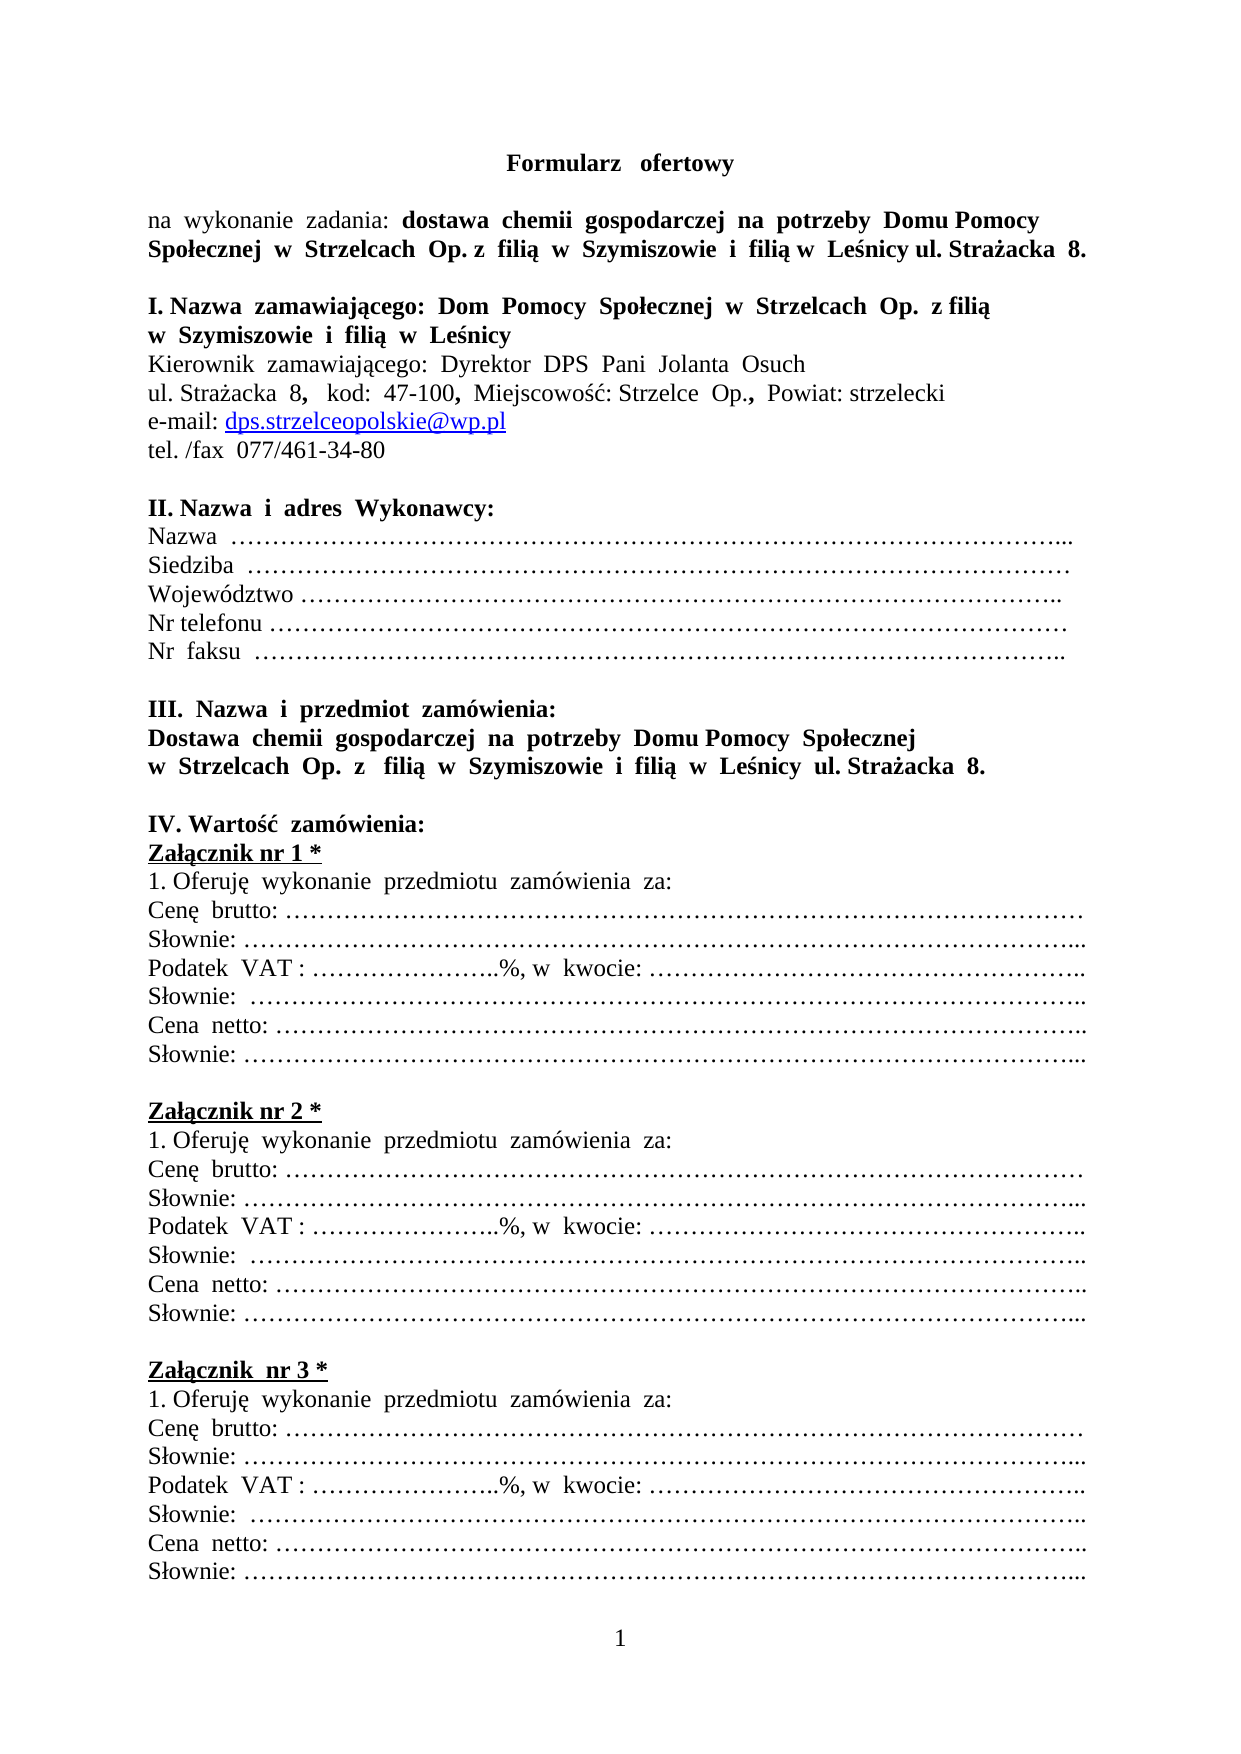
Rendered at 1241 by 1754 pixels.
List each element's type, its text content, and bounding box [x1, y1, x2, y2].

text tel. /fax 077/461-34-80 [148, 435, 1093, 464]
text Podatek VAT : …………………..%, w kwocie: …………………………………………….. [148, 953, 1093, 981]
text Cena netto: …………………………………………………………………………………….. [148, 1010, 1093, 1039]
text III. Nazwa i przedmiot zamówienia: [148, 694, 1093, 723]
text Słownie: ……………………………………………………………………………………….. [148, 1240, 1093, 1269]
text II. Nazwa i adres Wykonawcy: [148, 493, 1093, 521]
text Słownie: ……………………………………………………………………………………….. [148, 1499, 1093, 1528]
text w Strzelcach Op. z filią w Szymiszowie i filią w Leśnicy ul. Strażacka 8. [148, 751, 1093, 780]
text Cena netto: …………………………………………………………………………………….. [148, 1269, 1093, 1298]
text Dostawa chemii gospodarczej na potrzeby Domu Pomocy Społecznej [148, 723, 1093, 751]
text Słownie: ………………………………………………………………………………………... [148, 1183, 1093, 1211]
text Cena netto: …………………………………………………………………………………….. [148, 1528, 1093, 1556]
text w Szymiszowie i filią w Leśnicy [148, 320, 1093, 349]
text Siedziba ……………………………………………………………………………………… [148, 550, 1093, 579]
text Słownie: ………………………………………………………………………………………... [148, 924, 1093, 953]
text Nazwa ………………………………………………………………………………………... [148, 521, 1093, 550]
text 1. Oferuję wykonanie przedmiotu zamówienia za: [148, 1384, 1093, 1413]
text I. Nazwa zamawiającego: Dom Pomocy Społecznej w Strzelcach Op. z filią [148, 291, 1093, 320]
text Załącznik nr 2 * [148, 1096, 1093, 1125]
text Załącznik nr 1 * [148, 838, 1093, 866]
text Cenę brutto: …………………………………………………………………………………… [148, 895, 1093, 924]
text 1. Oferuję wykonanie przedmiotu zamówienia za: [148, 866, 1093, 895]
text na wykonanie zadania: dostawa chemii gospodarczej na potrzeby Domu Pomocy Społecznej w Strzelcach Op. z filią w Szymiszowie i filią w Leśnicy ul. Strażacka 8. [148, 205, 1093, 263]
text Słownie: ………………………………………………………………………………………... [148, 1039, 1093, 1068]
text Formularz ofertowy [148, 148, 1093, 176]
text Podatek VAT : …………………..%, w kwocie: …………………………………………….. [148, 1211, 1093, 1240]
text Słownie: ………………………………………………………………………………………... [148, 1441, 1093, 1470]
text Cenę brutto: …………………………………………………………………………………… [148, 1154, 1093, 1183]
text Nr telefonu …………………………………………………………………………………… [148, 608, 1093, 636]
text Nr faksu …………………………………………………………………………………….. [148, 636, 1093, 665]
text Podatek VAT : …………………..%, w kwocie: …………………………………………….. [148, 1470, 1093, 1499]
text Słownie: ……………………………………………………………………………………….. [148, 981, 1093, 1010]
text Słownie: ………………………………………………………………………………………... [148, 1298, 1093, 1326]
text Cenę brutto: …………………………………………………………………………………… [148, 1413, 1093, 1441]
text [148, 1556, 1093, 1585]
text Kierownik zamawiającego: Dyrektor DPS Pani Jolanta Osuch [148, 349, 1093, 378]
text Województwo ……………………………………………………………………………….. [148, 579, 1093, 608]
text e-mail: dps.strzelceopolskie@wp.pl [148, 406, 1093, 435]
text Załącznik nr 3 * [148, 1355, 1093, 1384]
text IV. Wartość zamówienia: [148, 809, 1093, 838]
text 1. Oferuję wykonanie przedmiotu zamówienia za: [148, 1125, 1093, 1154]
text ul. Strażacka 8, kod: 47-100, Miejscowość: Strzelce Op., Powiat: strzelecki [148, 378, 1093, 406]
